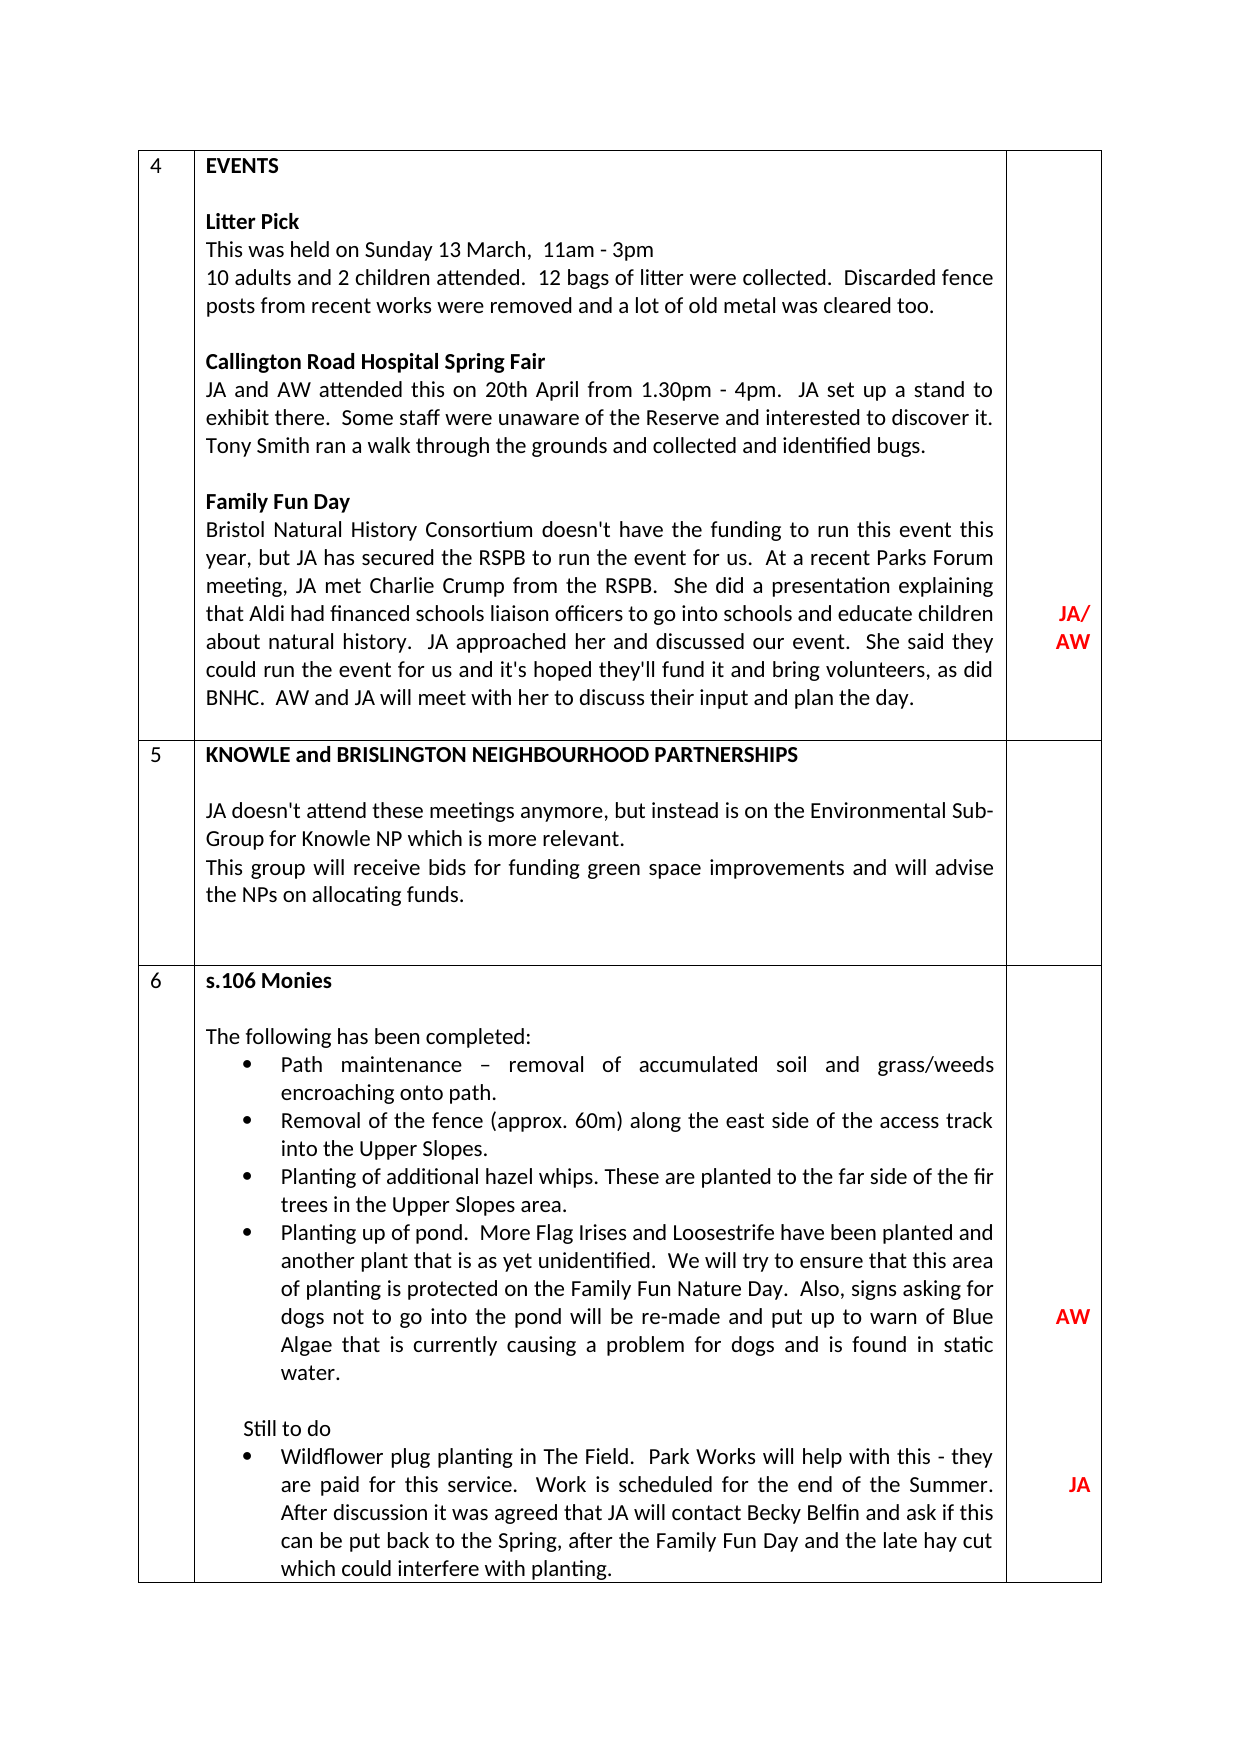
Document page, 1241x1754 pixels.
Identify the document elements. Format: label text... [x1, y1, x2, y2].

table_cell KNOWLE and BRISLINGTON NEIGHBOURHOOD PARTNERSHIPS JA doesn't attend these meetings anymore, but instead is on the Environmental Sub-Group for Knowle NP which is more relevant. This group will receive bids for funding green space improvements and will advise the NPs on allocating funds. [195, 741, 1006, 965]
table_cell EVENTS Litter Pick This was held on Sunday 13 March, 11am - 3pm 10 adults and 2 children attended. 12 bags of litter were collected. Discarded fence posts from recent works were removed and a lot of old metal was cleared too. Callington Road Hospital Spring Fair JA and AW attended this on 20th April from 1.30pm - 4pm. JA set up a stand to exhibit there. Some staff were unaware of the Reserve and interested to discover it. Tony Smith ran a walk through the grounds and collected and identified bugs. Family Fun Day Bristol Natural History Consortium doesn't have the funding to run this event this year, but JA has secured the RSPB to run the event for us. At a recent Parks Forum meeting, JA met Charlie Crump from the RSPB. She did a presentation explaining that Aldi had financed schools liaison officers to go into schools and educate children about natural history. JA approached her and discussed our event. She said they could run the event for us and it's hoped they'll fund it and bring volunteers, as did BNHC. AW and JA will meet with her to discuss their input and plan the day. [195, 151, 1006, 739]
table_cell AW JA JA [1007, 966, 1101, 1582]
table_cell 6 [139, 966, 194, 1582]
table_cell 4 [139, 151, 194, 739]
table_cell [1007, 741, 1101, 965]
table_cell JA/ AW [1007, 151, 1101, 739]
table_cell 5 [139, 741, 194, 965]
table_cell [195, 966, 1006, 1582]
